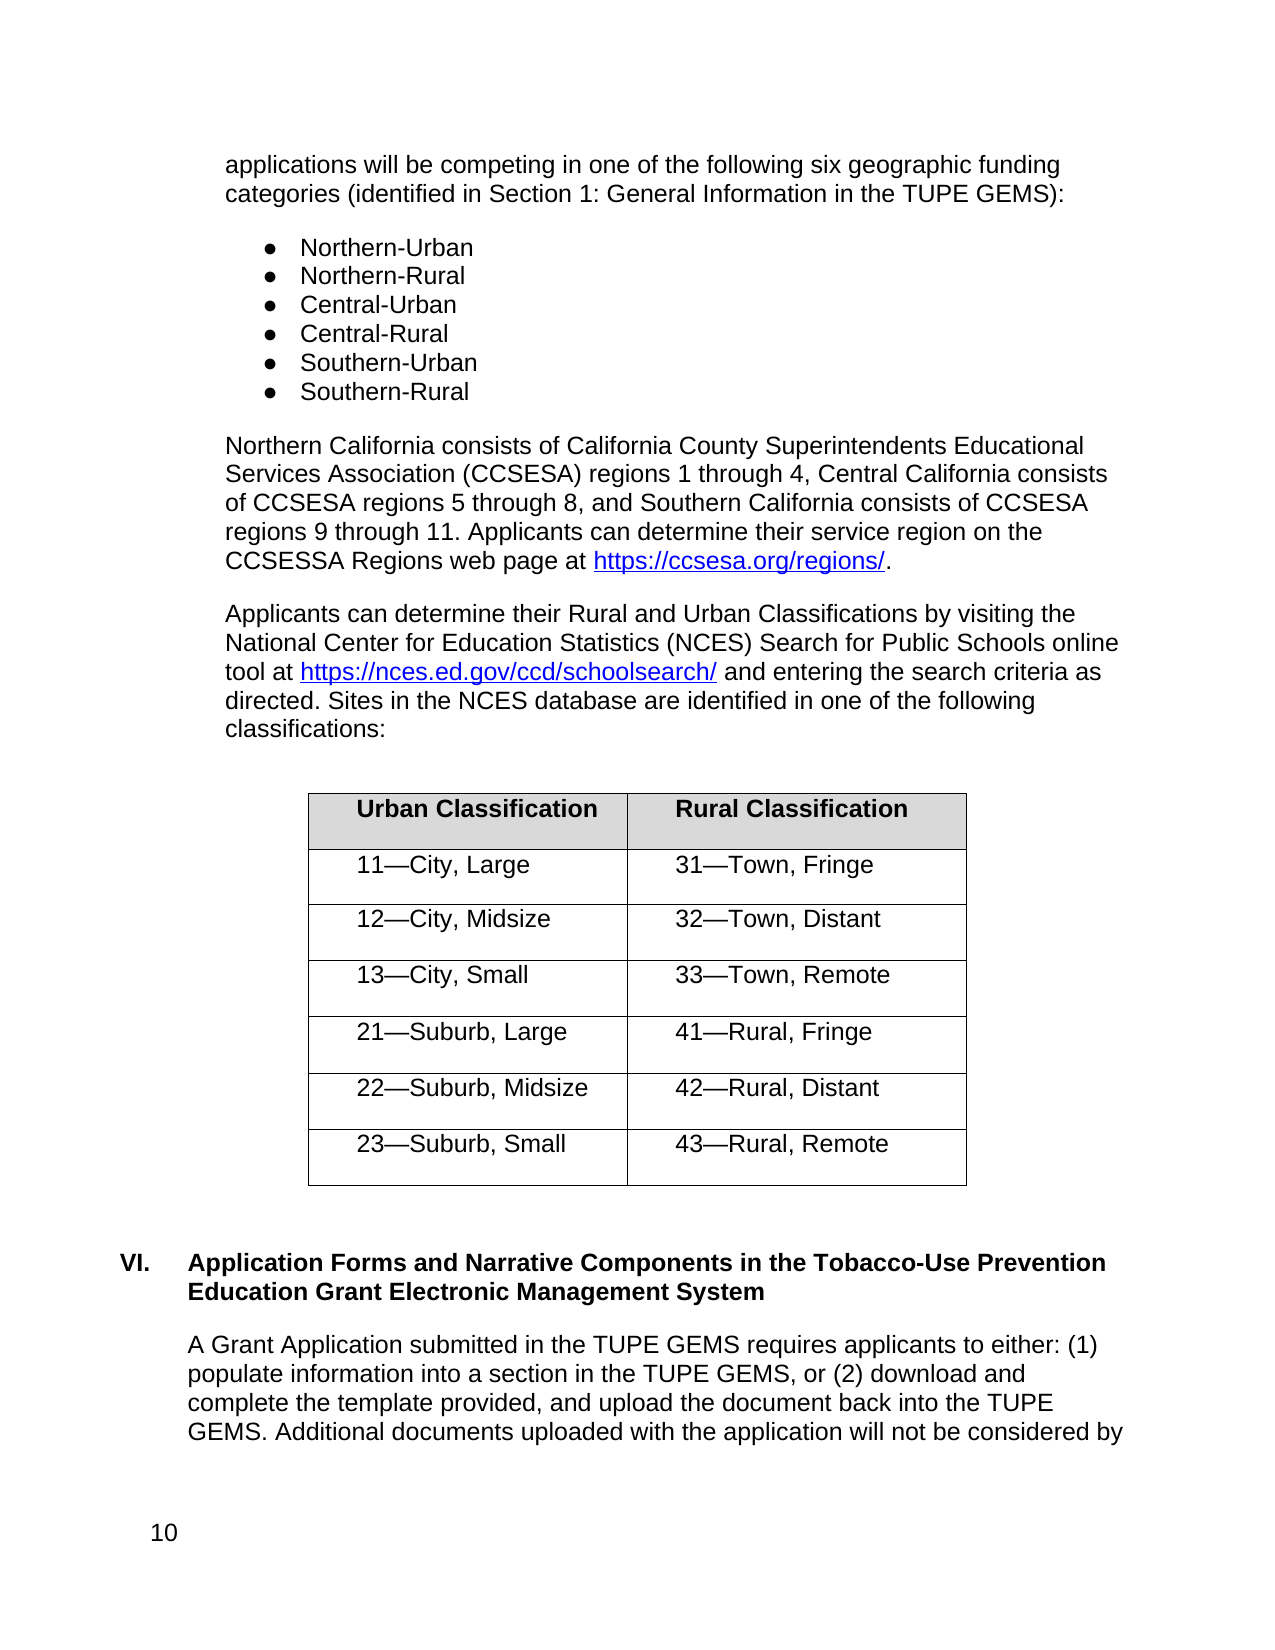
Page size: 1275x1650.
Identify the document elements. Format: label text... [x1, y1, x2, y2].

table_cell 21—Suburb, Large [309, 1017, 627, 1072]
list Northern-Rural [262, 261, 1125, 290]
list Southern-Rural [262, 377, 1125, 406]
table_header Rural Classification [628, 794, 966, 849]
table_cell 41—Rural, Fringe [628, 1017, 966, 1072]
table_cell 13—City, Small [309, 961, 627, 1016]
table_cell 12—City, Midsize [309, 905, 627, 960]
list Northern-Urban [262, 232, 1125, 261]
table_header Urban Classification [309, 794, 627, 849]
list Central-Rural [262, 319, 1125, 348]
list Southern-Urban [262, 348, 1125, 377]
list Central-Urban [262, 290, 1125, 319]
table_cell 22—Suburb, Midsize [309, 1074, 627, 1129]
table_cell 11—City, Large [309, 850, 627, 904]
table_cell 23—Suburb, Small [309, 1130, 627, 1185]
text Applicants can determine their Rural and Urban Classifications by visiting the National Center for Education Statistics (NCES) Search for Public Schools online tool at https://nces.ed.gov/ccd/schoolsearch/ and entering the search criteria as directed. Sites in the NCES database are identified in one of the following classifications: [225, 599, 1125, 743]
subtitle Application Forms and Narrative Components in the Tobacco-Use Prevention Education Grant Electronic Management System [150, 1248, 1125, 1305]
table_cell 33—Town, Remote [628, 961, 966, 1016]
table_cell 43—Rural, Remote [628, 1130, 966, 1185]
table_cell 31—Town, Fringe [628, 850, 966, 904]
table_cell 42—Rural, Distant [628, 1074, 966, 1129]
table_cell 32—Town, Distant [628, 905, 966, 960]
text Northern California consists of California County Superintendents Educational Services Association (CCSESA) regions 1 through 4, Central California consists of CCSESA regions 5 through 8, and Southern California consists of CCSESA regions 9 through 11. Applicants can determine their service region on the CCSESSA Regions web page at https://ccsesa.org/regions/. [225, 431, 1125, 574]
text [225, 150, 1125, 207]
